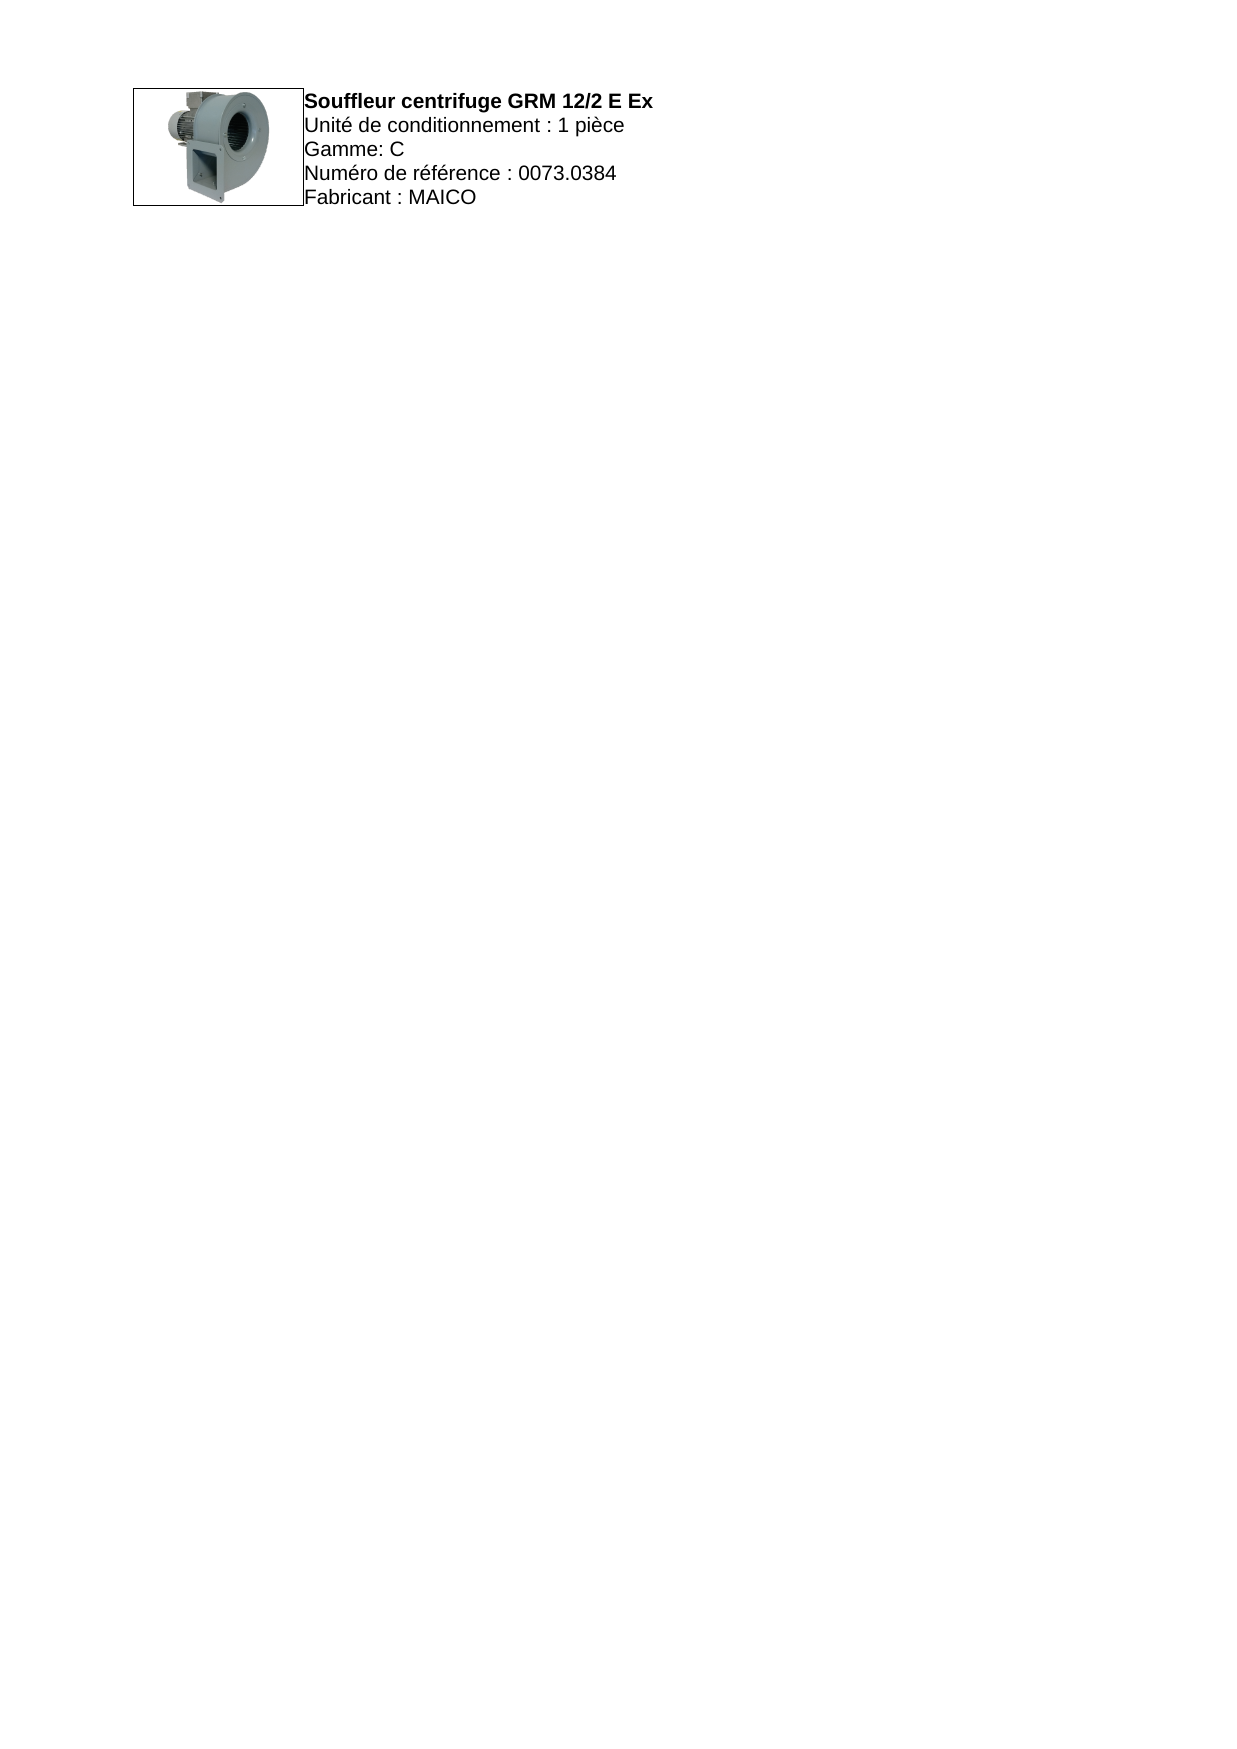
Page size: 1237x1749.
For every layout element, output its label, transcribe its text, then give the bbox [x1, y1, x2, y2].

text Souffleur centrifuge GRM 12/2 E ExUnité de conditionnement : 1 pièceGamme: C Numéro de référence : 0073.0384Fabricant : MAICO [133, 89, 1148, 208]
picture [134, 89, 303, 205]
